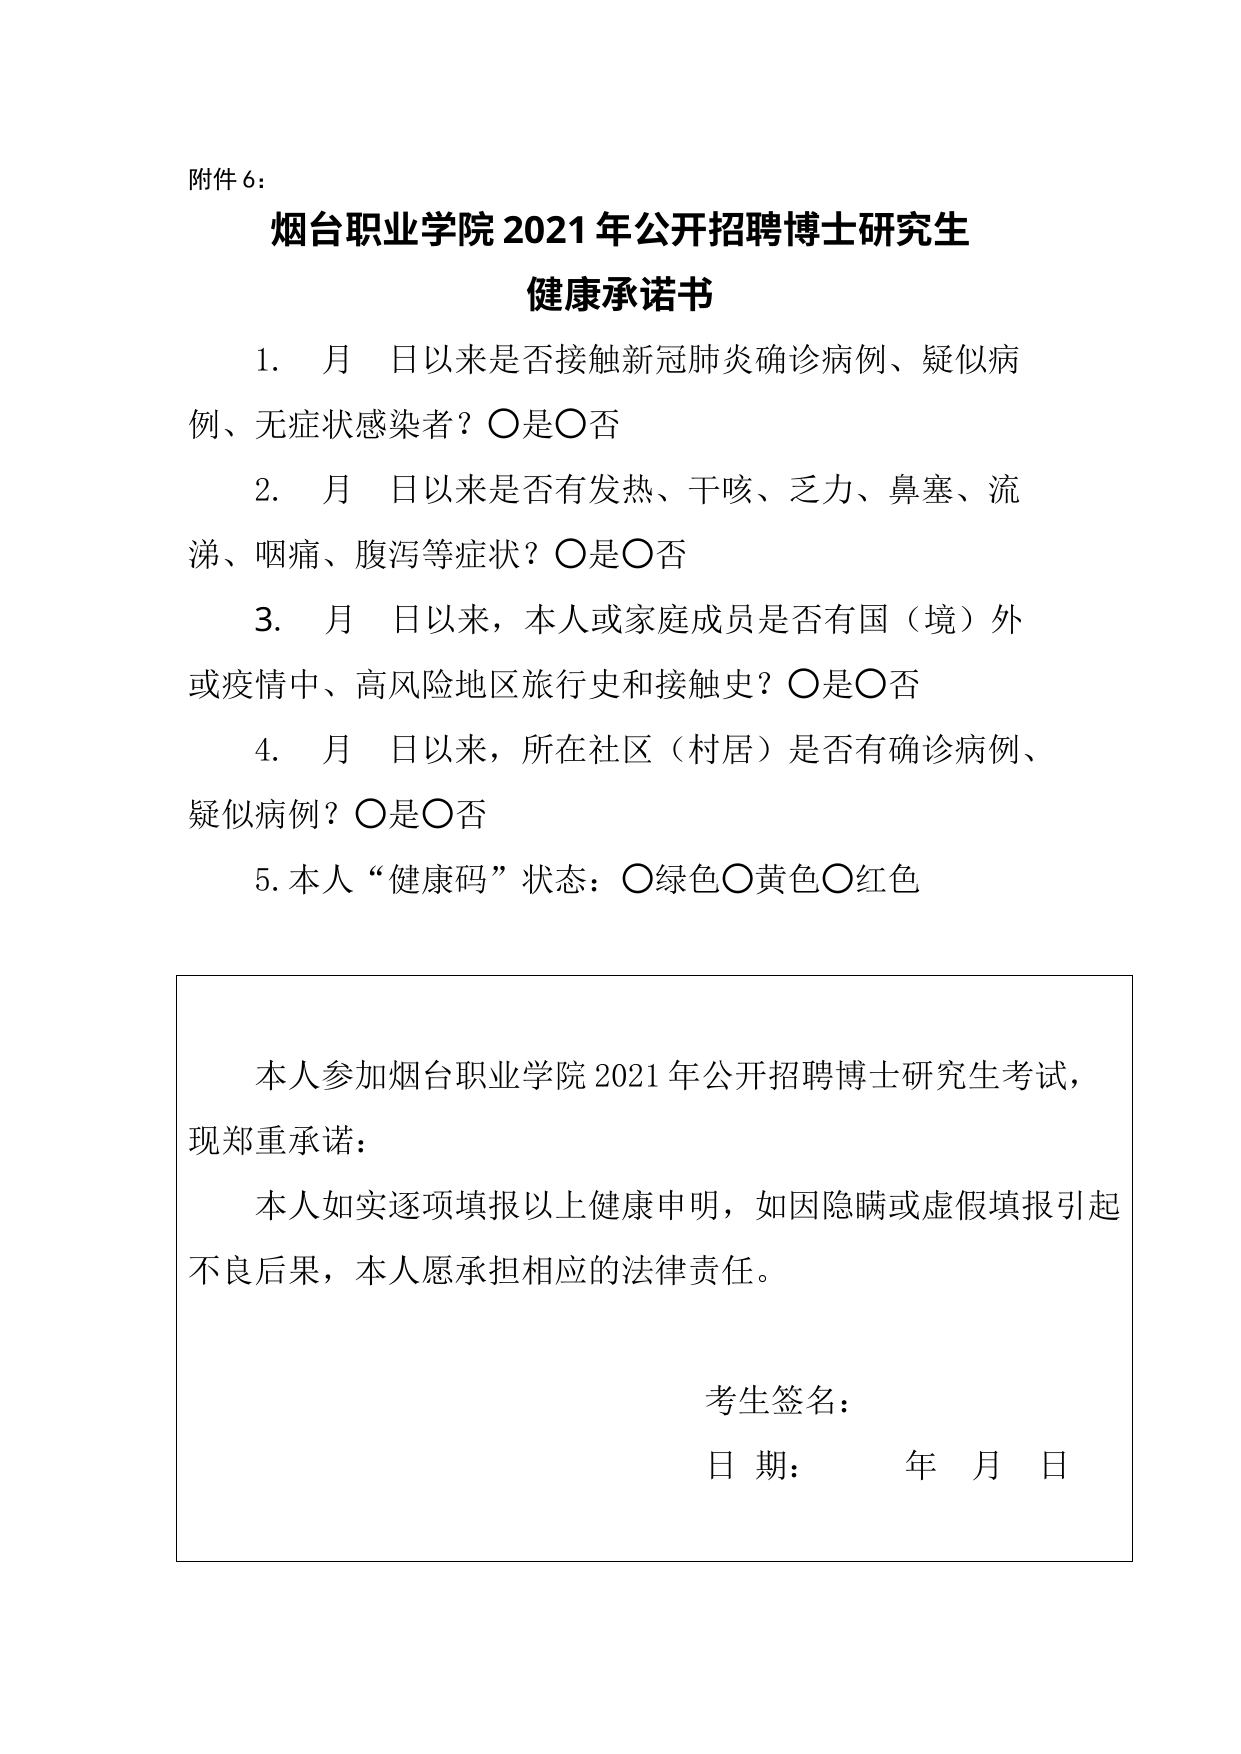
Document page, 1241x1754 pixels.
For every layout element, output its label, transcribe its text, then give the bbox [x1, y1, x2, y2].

list 月 日以来，所在社区（村居）是否有确诊病例、疑似病例？〇是〇否 [187, 714, 1053, 844]
text 附件6： [187, 162, 1053, 194]
table_header 本人参加烟台职业学院2021年公开招聘博士研究生考试，现郑重承诺： 本人如实逐项填报以上健康申明，如因隐瞒或虚假填报引起不良后果，本人愿承担相应的法律责任。 考生签名： 日 期： 年 月 日 [177, 976, 1132, 1561]
list 月 日以来是否接触新冠肺炎确诊病例、疑似病例、无症状感染者？〇是〇否 [187, 324, 1053, 454]
text 健康承诺书 [187, 259, 1053, 324]
list 月 日以来是否有发热、干咳、乏力、鼻塞、流涕、咽痛、腹泻等症状？〇是〇否 [187, 454, 1053, 584]
text 烟台职业学院2021年公开招聘博士研究生 [187, 194, 1053, 259]
text 5.本人“健康码”状态：〇绿色〇黄色〇红色 [187, 844, 1053, 909]
list 月 日以来，本人或家庭成员是否有国（境）外或疫情中、高风险地区旅行史和接触史？〇是〇否 [187, 584, 1053, 714]
